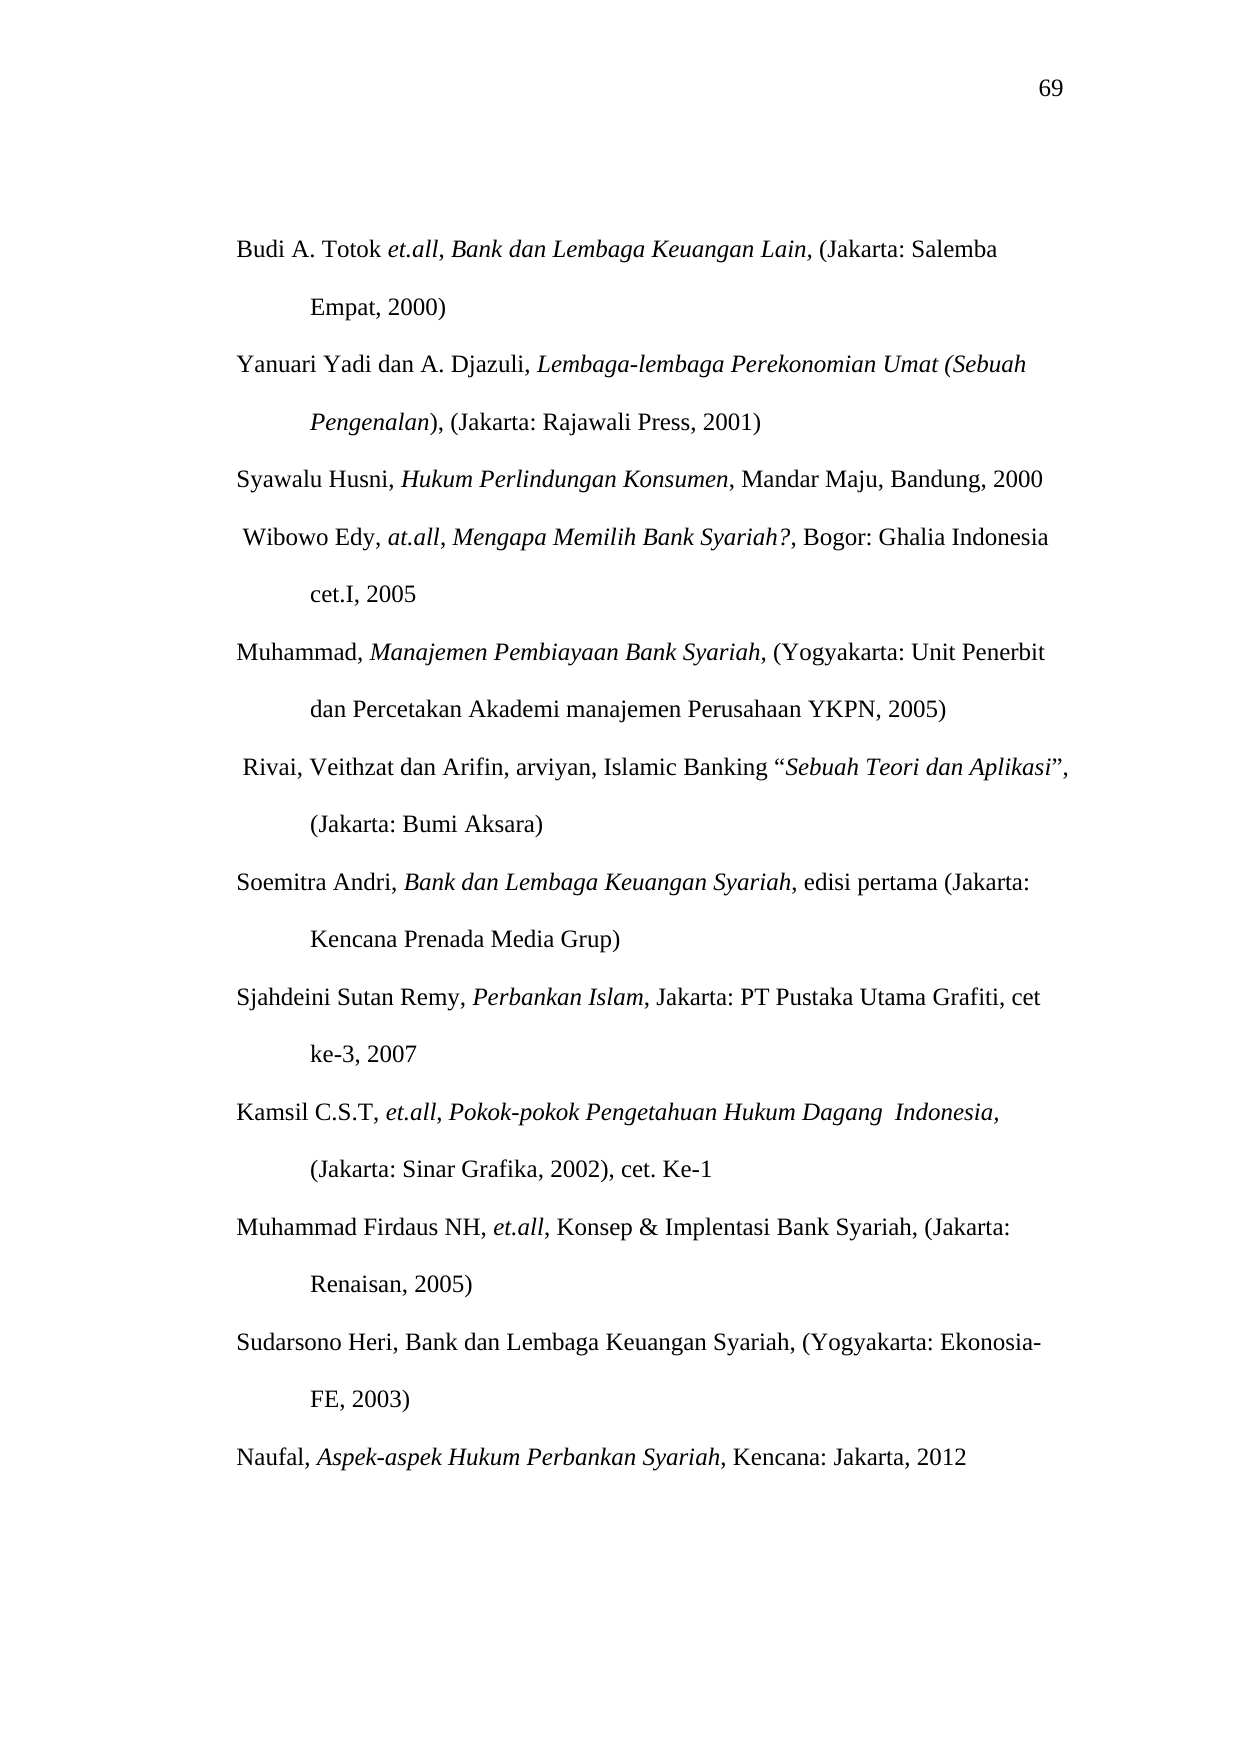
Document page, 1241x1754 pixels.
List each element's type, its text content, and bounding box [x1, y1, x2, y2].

text Muhammad, Manajemen Pembiayaan Bank Syariah, (Yogyakarta: Unit Penerbit dan Percetakan Akademi manajemen Perusahaan YKPN, 2005) [236, 637, 1072, 723]
text Rivai, Veithzat dan Arifin, arviyan, Islamic Banking “Sebuah Teori dan Aplikasi”, (Jakarta: Bumi Aksara) [242, 752, 1070, 838]
text (Jakarta: Sinar Grafika, 2002), cet. Ke-1 [310, 1154, 1092, 1183]
text Soemitra Andri, Bank dan Lembaga Keuangan Syariah, edisi pertama (Jakarta: Kencana Prenada Media Grup) [236, 867, 1092, 953]
text Naufal, Aspek-aspek Hukum Perbankan Syariah, Kencana: Jakarta, 2012 [236, 1442, 1092, 1471]
text Budi A. Totok et.all, Bank dan Lembaga Keuangan Lain, (Jakarta: Salemba Empat, 2000) [236, 234, 1063, 321]
text Muhammad Firdaus NH, et.all, Konsep & Implentasi Bank Syariah, (Jakarta: Renaisan, 2005) [236, 1212, 1092, 1298]
text Yanuari Yadi dan A. Djazuli, Lembaga-lembaga Perekonomian Umat (Sebuah Pengenalan), (Jakarta: Rajawali Press, 2001) [236, 349, 1092, 436]
text Sjahdeini Sutan Remy, Perbankan Islam, Jakarta: PT Pustaka Utama Grafiti, cet ke-3, 2007 [236, 982, 1063, 1068]
text Kamsil C.S.T, et.all, Pokok-pokok Pengetahuan Hukum Dagang Indonesia, [236, 1097, 1092, 1126]
text Sudarsono Heri, Bank dan Lembaga Keuangan Syariah, (Yogyakarta: Ekonosia- FE, 2003) [236, 1327, 1072, 1413]
text cet.I, 2005 [310, 579, 1092, 608]
text Syawalu Husni, Hukum Perlindungan Konsumen, Mandar Maju, Bandung, 2000 Wibowo Edy, at.all, Mengapa Memilih Bank Syariah?, Bogor: Ghalia Indonesia [236, 464, 1092, 551]
